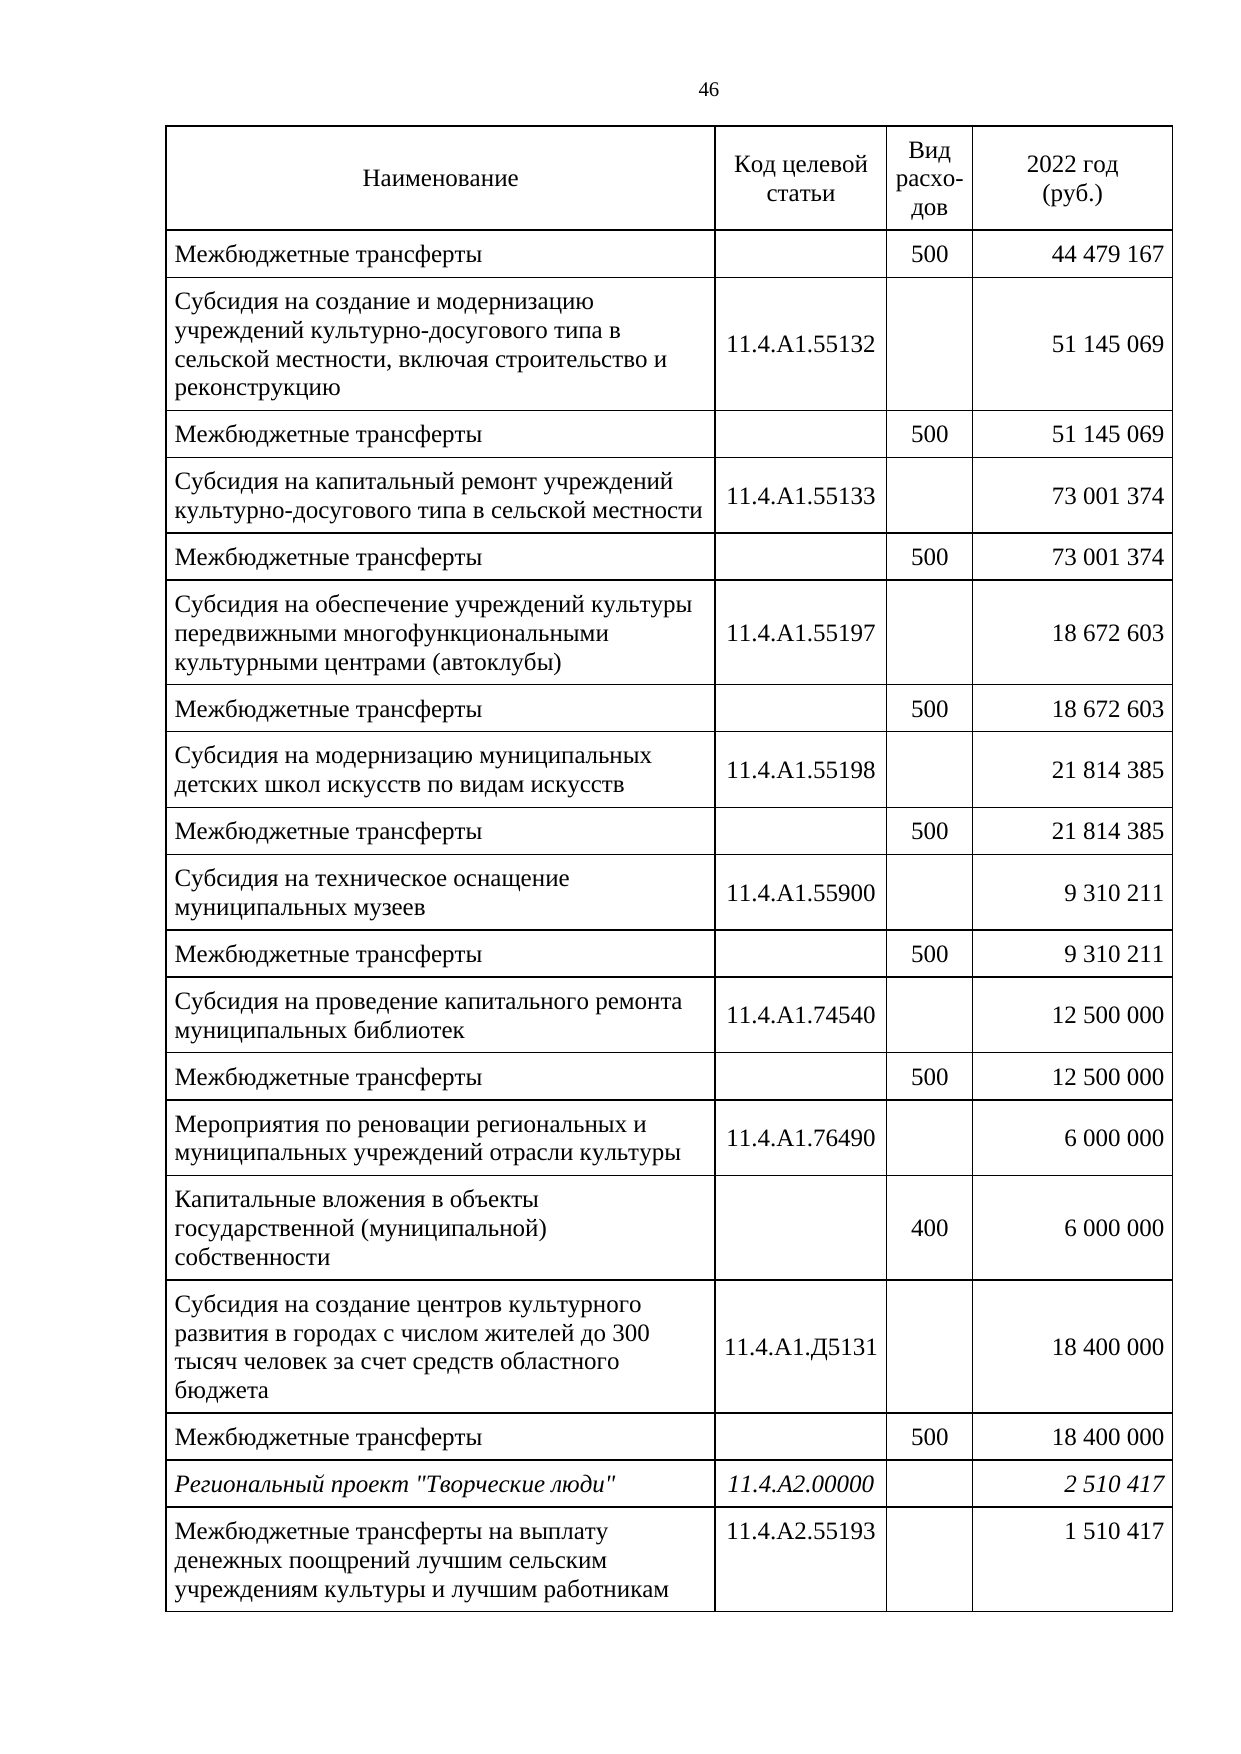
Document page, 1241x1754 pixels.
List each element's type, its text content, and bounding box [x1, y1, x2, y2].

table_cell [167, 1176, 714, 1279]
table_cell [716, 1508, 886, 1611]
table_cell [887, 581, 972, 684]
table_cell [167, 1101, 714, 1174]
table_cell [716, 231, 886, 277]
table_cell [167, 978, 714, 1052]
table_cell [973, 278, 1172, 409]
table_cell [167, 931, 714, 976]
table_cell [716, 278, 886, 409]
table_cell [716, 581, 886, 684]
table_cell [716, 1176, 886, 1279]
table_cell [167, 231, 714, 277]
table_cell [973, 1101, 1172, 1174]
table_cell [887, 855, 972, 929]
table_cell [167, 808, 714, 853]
table_header Код целевой статьи [716, 127, 886, 229]
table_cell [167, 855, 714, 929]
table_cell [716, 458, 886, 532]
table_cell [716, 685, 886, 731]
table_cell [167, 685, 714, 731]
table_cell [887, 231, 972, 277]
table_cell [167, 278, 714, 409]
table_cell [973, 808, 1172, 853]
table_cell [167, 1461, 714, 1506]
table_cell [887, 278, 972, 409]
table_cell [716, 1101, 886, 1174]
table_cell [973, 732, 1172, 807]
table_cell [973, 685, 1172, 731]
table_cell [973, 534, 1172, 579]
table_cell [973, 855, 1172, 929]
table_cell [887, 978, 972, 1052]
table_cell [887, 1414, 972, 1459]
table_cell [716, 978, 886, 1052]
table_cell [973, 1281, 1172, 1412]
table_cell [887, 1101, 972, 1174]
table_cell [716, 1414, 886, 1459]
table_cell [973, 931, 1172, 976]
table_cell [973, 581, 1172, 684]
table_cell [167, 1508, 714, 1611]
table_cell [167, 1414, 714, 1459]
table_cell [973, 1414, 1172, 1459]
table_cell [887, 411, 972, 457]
table_header 2022 год (руб.) [973, 127, 1172, 229]
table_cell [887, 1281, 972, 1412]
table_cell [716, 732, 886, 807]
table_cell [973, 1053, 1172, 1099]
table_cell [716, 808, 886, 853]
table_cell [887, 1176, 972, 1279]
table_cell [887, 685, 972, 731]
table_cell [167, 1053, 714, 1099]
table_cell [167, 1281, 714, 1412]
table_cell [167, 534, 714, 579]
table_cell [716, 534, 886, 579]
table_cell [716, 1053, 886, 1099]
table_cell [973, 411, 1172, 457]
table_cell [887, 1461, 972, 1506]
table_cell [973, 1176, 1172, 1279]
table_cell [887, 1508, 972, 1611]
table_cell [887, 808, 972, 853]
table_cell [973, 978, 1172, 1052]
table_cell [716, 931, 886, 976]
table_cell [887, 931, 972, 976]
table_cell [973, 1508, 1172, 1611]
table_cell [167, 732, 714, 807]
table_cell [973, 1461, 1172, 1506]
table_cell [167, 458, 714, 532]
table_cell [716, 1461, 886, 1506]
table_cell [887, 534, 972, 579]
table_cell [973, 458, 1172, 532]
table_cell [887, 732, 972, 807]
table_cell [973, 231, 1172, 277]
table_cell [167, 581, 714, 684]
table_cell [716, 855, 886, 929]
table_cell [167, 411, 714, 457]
table_header Вид расхо-дов [887, 127, 972, 229]
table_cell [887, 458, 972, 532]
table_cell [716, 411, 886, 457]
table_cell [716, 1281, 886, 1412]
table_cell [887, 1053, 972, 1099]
table_header Наименование [167, 127, 714, 229]
